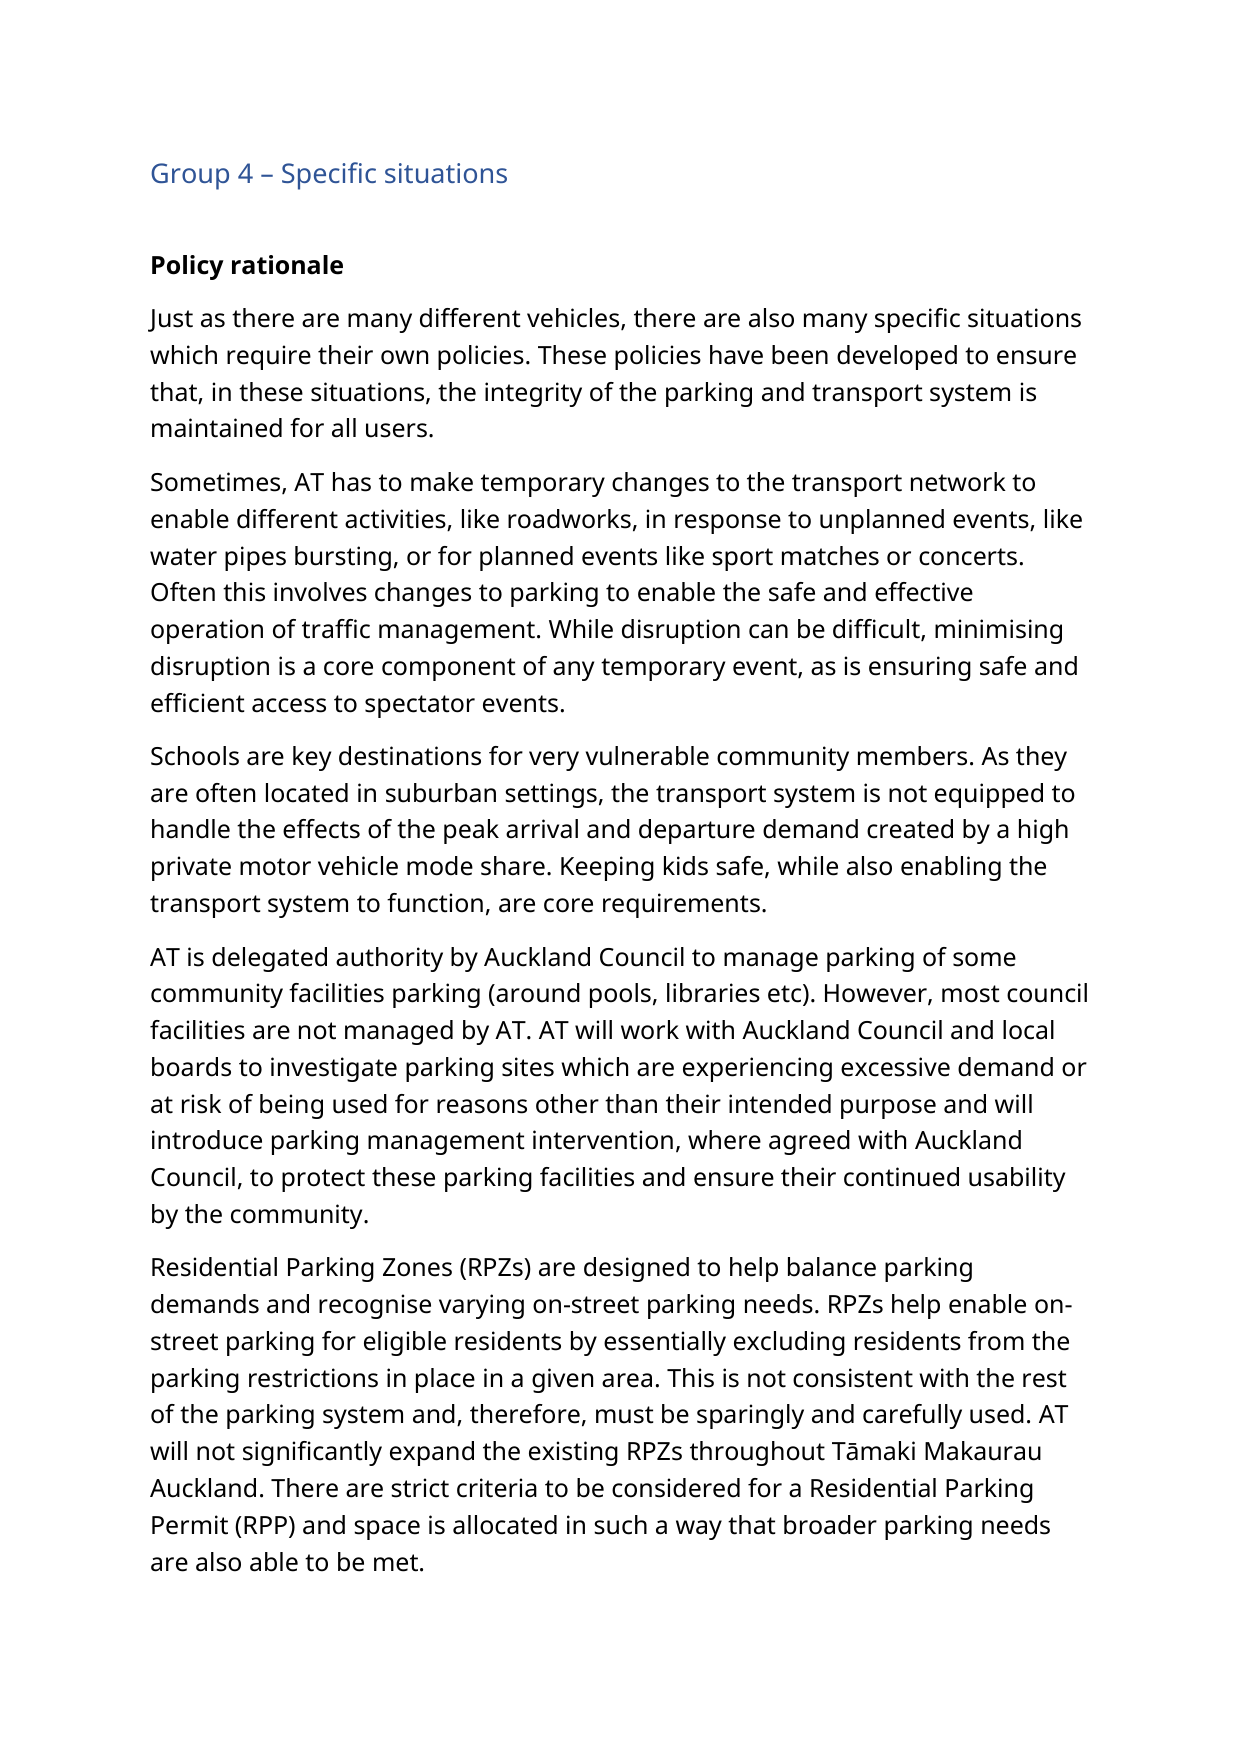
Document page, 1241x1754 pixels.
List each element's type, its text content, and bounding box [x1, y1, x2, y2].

subtitle Group 4 – Specific situations [150, 154, 1090, 191]
text Just as there are many different vehicles, there are also many specific situations which require their own policies. These policies have been developed to ensure that, in these situations, the integrity of the parking and transport system is maintained for all users. [150, 301, 1090, 445]
text Schools are key destinations for very vulnerable community members. As they are often located in suburban settings, the transport system is not equipped to handle the effects of the peak arrival and departure demand created by a high private motor vehicle mode share. Keeping kids safe, while also enabling the transport system to function, are core requirements. [150, 739, 1090, 920]
text Policy rationale [150, 247, 1090, 281]
text Sometimes, AT has to make temporary changes to the transport network to enable different activities, like roadworks, in response to unplanned events, like water pipes bursting, or for planned events like sport matches or concerts. Often this involves changes to parking to enable the safe and effective operation of traffic management. While disruption can be difficult, minimising disruption is a core component of any temporary event, as is ensuring safe and efficient access to spectator events. [150, 464, 1090, 719]
text AT is delegated authority by Auckland Council to manage parking of some community facilities parking (around pools, libraries etc). However, most council facilities are not managed by AT. AT will work with Auckland Council and local boards to investigate parking sites which are experiencing excessive demand or at risk of being used for reasons other than their intended purpose and will introduce parking management intervention, where agreed with Auckland Council, to protect these parking facilities and ensure their continued usability by the community. [150, 939, 1090, 1231]
text Residential Parking Zones (RPZs) are designed to help balance parking demands and recognise varying on-street parking needs. RPZs help enable on-street parking for eligible residents by essentially excluding residents from the parking restrictions in place in a given area. This is not consistent with the rest of the parking system and, therefore, must be sparingly and carefully used. AT will not significantly expand the existing RPZs throughout Tāmaki Makaurau Auckland. There are strict criteria to be considered for a Residential Parking Permit (RPP) and space is allocated in such a way that broader parking needs are also able to be met. [150, 1250, 1090, 1578]
